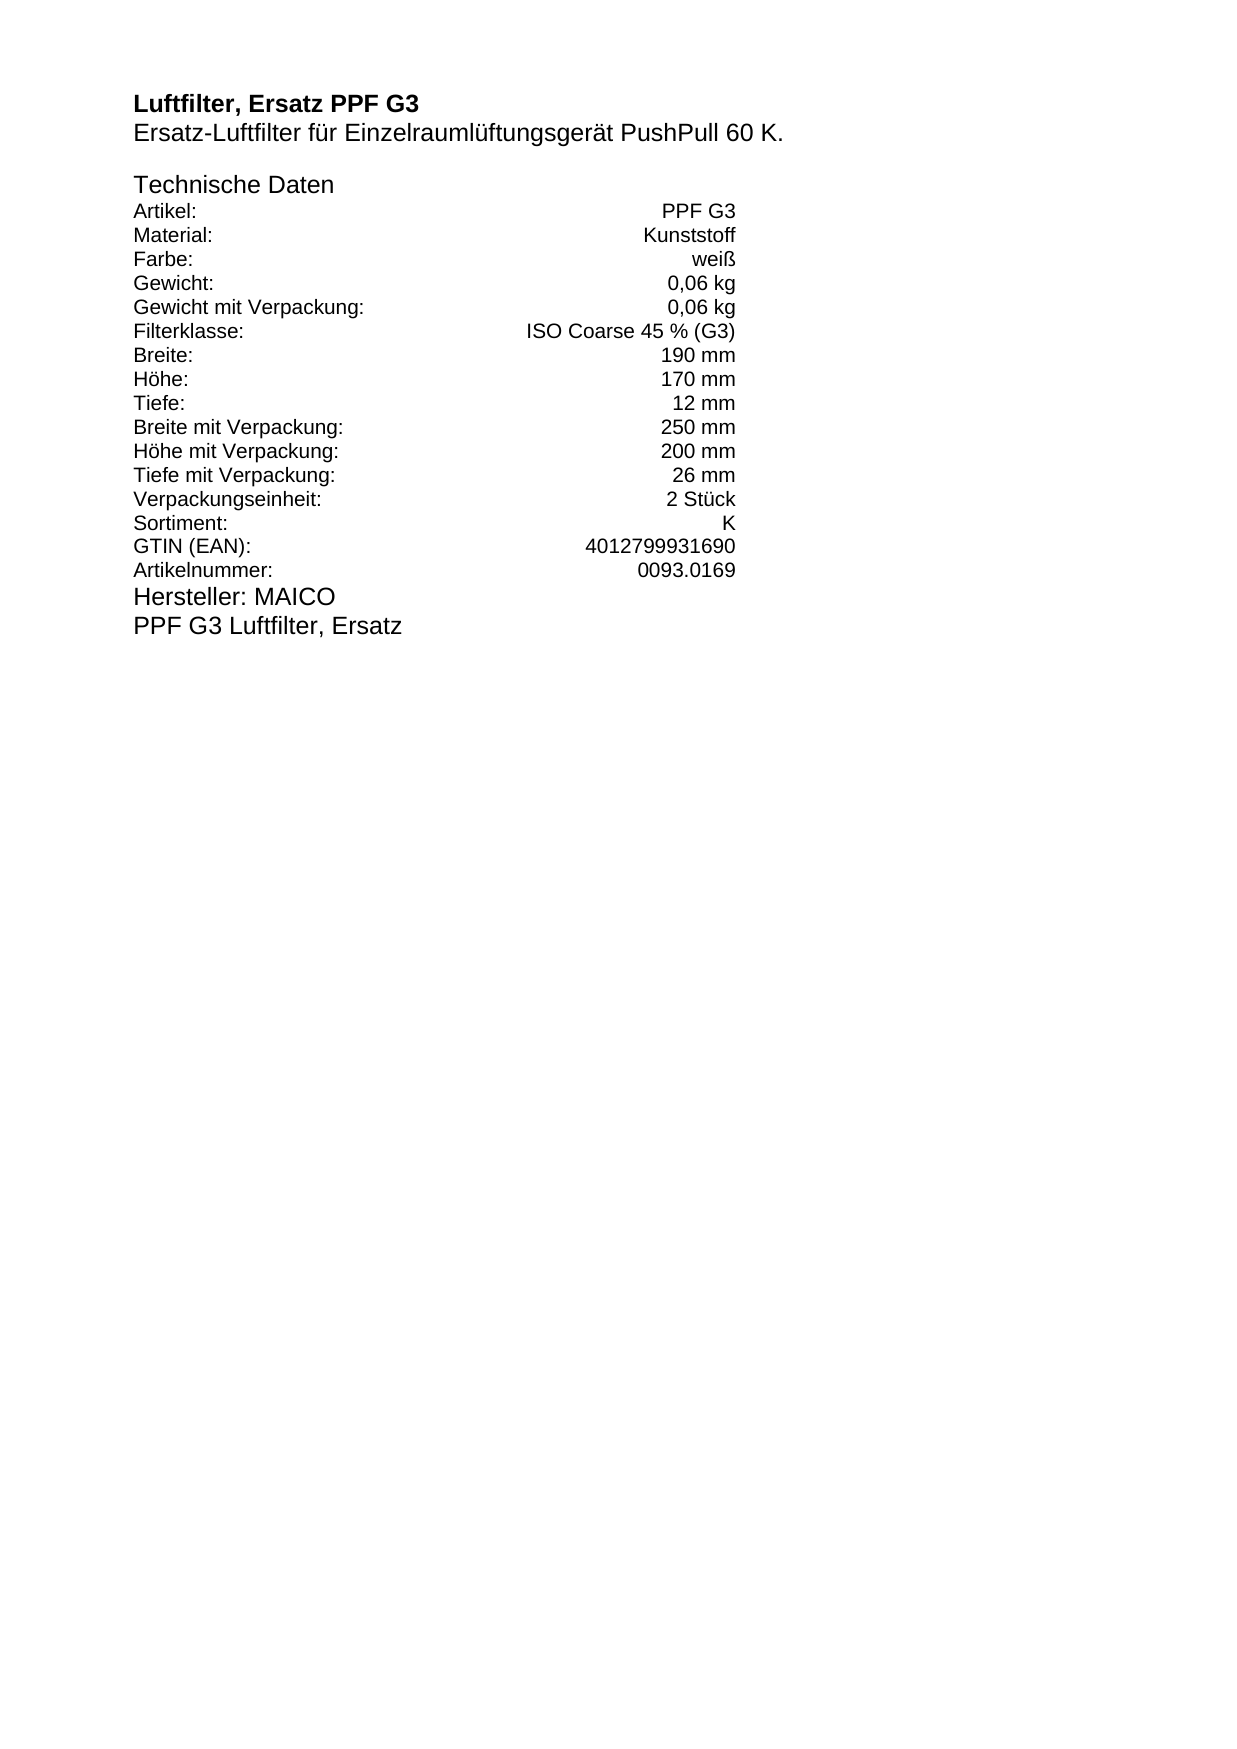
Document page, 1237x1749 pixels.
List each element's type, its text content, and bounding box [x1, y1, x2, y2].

table_cell GTIN (EAN): [122, 534, 434, 558]
table_header Artikel: [122, 199, 434, 223]
table_cell 170 mm [434, 367, 747, 391]
table_cell Tiefe: [122, 391, 434, 414]
table_cell Gewicht: [122, 271, 434, 295]
table_cell Tiefe mit Verpackung: [122, 463, 434, 486]
text Ersatz-Luftfilter für Einzelraumlüftungsgerät PushPull 60 K. [133, 117, 1148, 146]
table_cell 4012799931690 [434, 534, 747, 558]
table_cell Breite mit Verpackung: [122, 415, 434, 438]
table_cell Farbe: [122, 247, 434, 271]
table_cell Gewicht mit Verpackung: [122, 295, 434, 319]
text Hersteller: MAICO [133, 582, 1148, 611]
table_cell 0093.0169 [434, 558, 747, 582]
table_cell 0,06 kg [434, 295, 747, 319]
table_cell 2 Stück [434, 486, 747, 510]
table_cell K [434, 510, 747, 534]
table_cell Filterklasse: [122, 319, 434, 343]
table_cell weiß [434, 247, 747, 271]
table_cell 26 mm [434, 463, 747, 486]
text Technische Daten [133, 170, 1148, 199]
table_cell 12 mm [434, 391, 747, 414]
table_cell Sortiment: [122, 510, 434, 534]
table_cell Höhe mit Verpackung: [122, 439, 434, 462]
table_cell ISO Coarse 45 % (G3) [434, 319, 747, 343]
table_cell Kunststoff [434, 223, 747, 247]
table_cell Breite: [122, 343, 434, 367]
table_cell 190 mm [434, 343, 747, 367]
table_cell 250 mm [434, 415, 747, 438]
text PPF G3 Luftfilter, Ersatz [133, 611, 1148, 640]
table_cell Material: [122, 223, 434, 247]
table_header PPF G3 [434, 199, 747, 223]
table_cell Artikelnummer: [122, 558, 434, 582]
table_cell 0,06 kg [434, 271, 747, 295]
table_cell Verpackungseinheit: [122, 486, 434, 510]
table_cell Höhe: [122, 367, 434, 391]
text Luftfilter, Ersatz PPF G3 [133, 89, 1148, 117]
table_cell 200 mm [434, 439, 747, 462]
